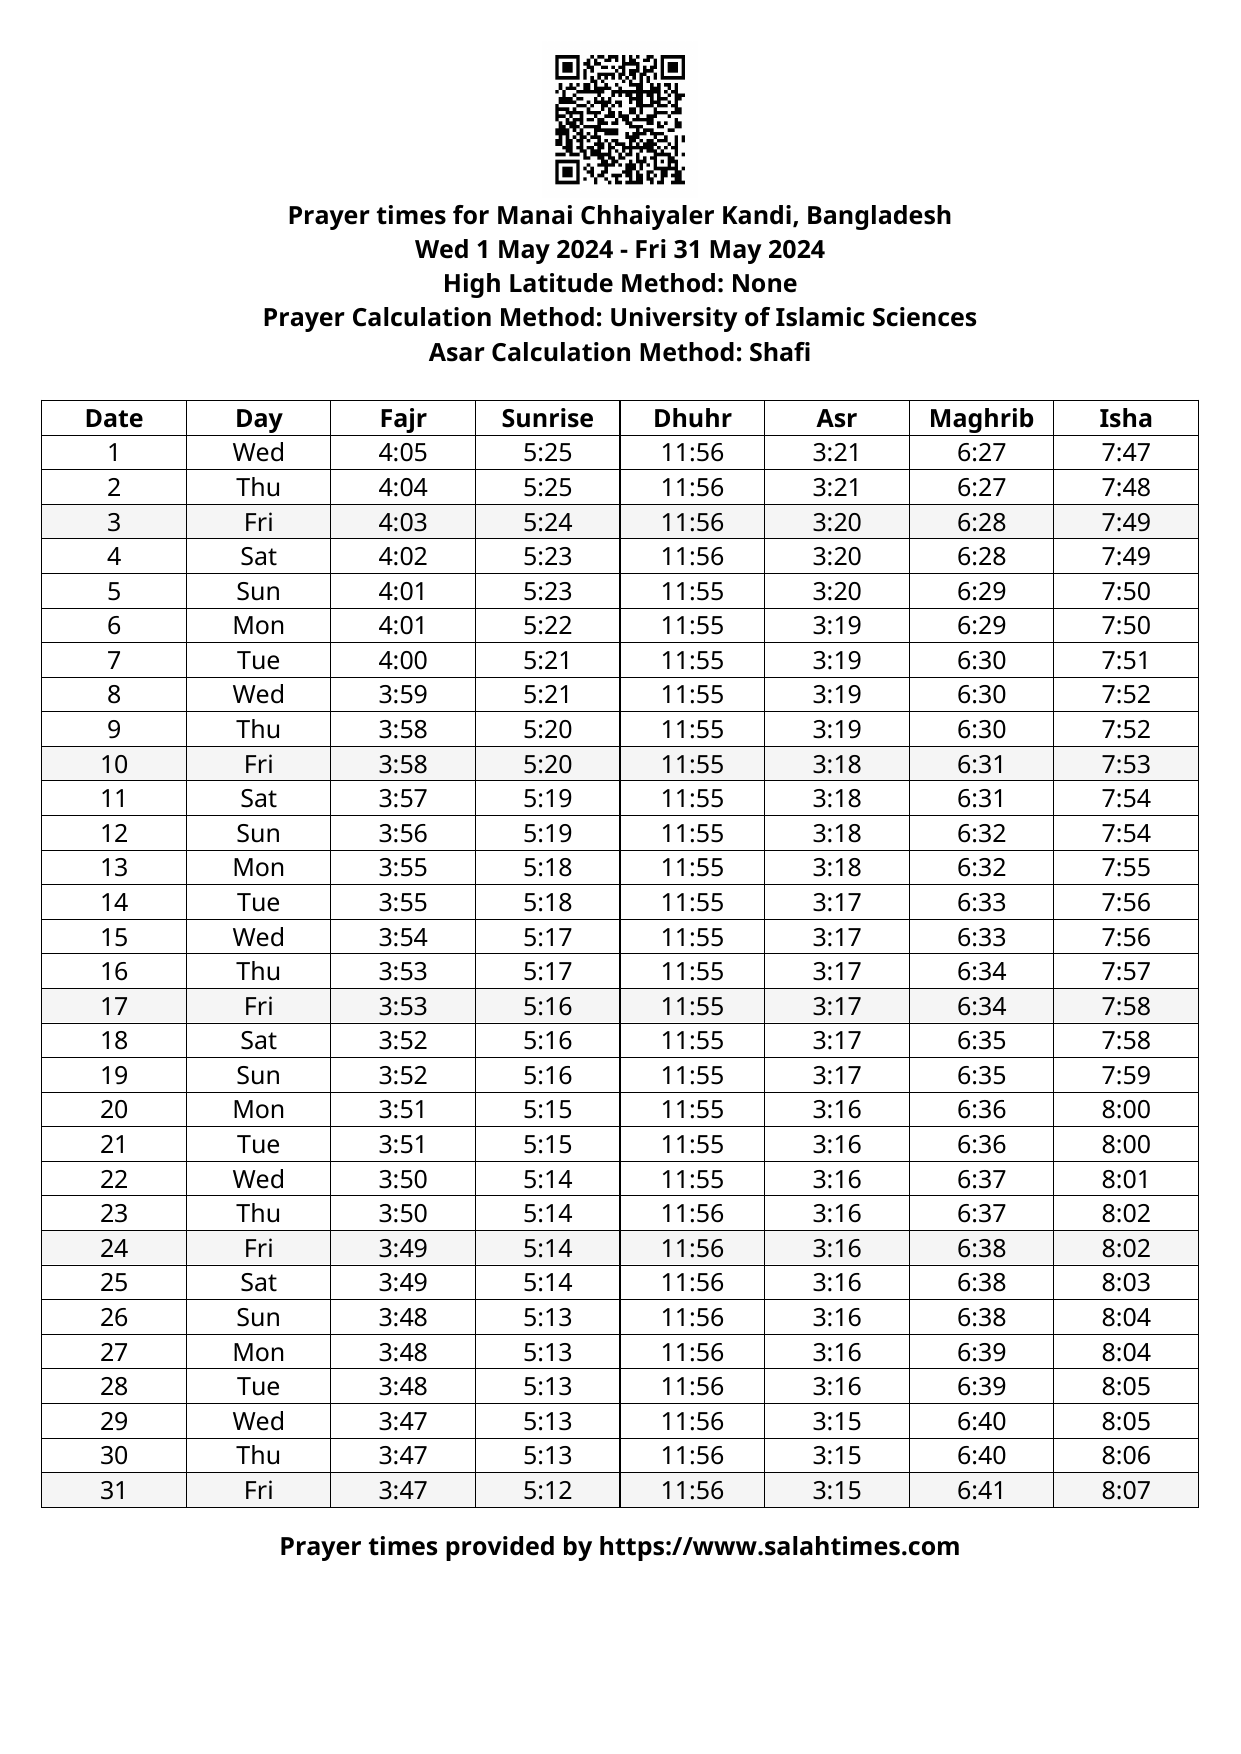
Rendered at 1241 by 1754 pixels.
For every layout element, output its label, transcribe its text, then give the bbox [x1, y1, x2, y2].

table_cell 8:00 [1054, 1127, 1198, 1161]
table_cell 11:56 [621, 436, 764, 469]
table_cell 6:38 [910, 1300, 1053, 1334]
table_cell 3:53 [331, 954, 475, 988]
table_cell 11:56 [621, 1439, 764, 1472]
table_cell 7:52 [1054, 712, 1198, 746]
table_cell Sun [187, 1300, 330, 1334]
text Prayer times for Manai Chhaiyaler Kandi, Bangladesh [42, 198, 1198, 232]
table_header Day [187, 401, 330, 434]
table_cell 11:56 [621, 505, 764, 538]
table_cell 11:56 [621, 1369, 764, 1403]
table_cell 6:33 [910, 920, 1053, 953]
table_cell Wed [187, 436, 330, 469]
table_cell 6:32 [910, 851, 1053, 884]
table_cell 22 [42, 1162, 186, 1195]
table_cell 3:19 [765, 712, 909, 746]
table_cell 3:48 [331, 1300, 475, 1334]
table_cell 5:14 [476, 1162, 619, 1195]
table_cell 3:18 [765, 747, 909, 780]
table_cell Fri [187, 747, 330, 780]
table_cell 5:13 [476, 1369, 619, 1403]
table_cell 3:16 [765, 1093, 909, 1126]
table_cell 4:01 [331, 574, 475, 607]
table_cell 11:55 [621, 609, 764, 642]
table_cell Wed [187, 1404, 330, 1437]
table_cell 27 [42, 1335, 186, 1368]
table_cell 3:15 [765, 1439, 909, 1472]
table_cell 4:04 [331, 470, 475, 504]
text Prayer Calculation Method: University of Islamic Sciences [42, 300, 1198, 334]
table_cell 6:40 [910, 1404, 1053, 1437]
table_cell 8:02 [1054, 1196, 1198, 1230]
table_cell 11:55 [621, 851, 764, 884]
table_cell 7:56 [1054, 920, 1198, 953]
table_cell 5:19 [476, 781, 619, 815]
table_cell 9 [42, 712, 186, 746]
table_cell 11:55 [621, 574, 764, 607]
table_cell 5:24 [476, 505, 619, 538]
table_cell 4:02 [331, 539, 475, 573]
table_cell 6:27 [910, 470, 1053, 504]
table_cell 7:50 [1054, 609, 1198, 642]
table_cell 5:12 [476, 1473, 619, 1507]
table_cell 6:31 [910, 747, 1053, 780]
table_cell 5:17 [476, 920, 619, 953]
table_cell 29 [42, 1404, 186, 1437]
table_cell 6:41 [910, 1473, 1053, 1507]
table_cell 11:55 [621, 1093, 764, 1126]
table_cell 5:13 [476, 1439, 619, 1472]
table_cell 15 [42, 920, 186, 953]
table_cell 6:33 [910, 885, 1053, 919]
table_cell 3:47 [331, 1473, 475, 1507]
table_cell 3:16 [765, 1196, 909, 1230]
table_cell 7:56 [1054, 885, 1198, 919]
table_cell 7:55 [1054, 851, 1198, 884]
table_cell 5:17 [476, 954, 619, 988]
table_cell 11:55 [621, 1024, 764, 1057]
table_cell 26 [42, 1300, 186, 1334]
table_cell Mon [187, 609, 330, 642]
table_cell 7:54 [1054, 816, 1198, 849]
table_cell 7:52 [1054, 678, 1198, 711]
table_header Maghrib [910, 401, 1053, 434]
table_cell 11:56 [621, 1473, 764, 1507]
table_cell 7:57 [1054, 954, 1198, 988]
table_cell 3:50 [331, 1196, 475, 1230]
table_cell 11:55 [621, 781, 764, 815]
table_cell 7:58 [1054, 989, 1198, 1022]
table_cell 6:32 [910, 816, 1053, 849]
table_cell 5:14 [476, 1196, 619, 1230]
table_cell 3:16 [765, 1335, 909, 1368]
table_cell 8:04 [1054, 1335, 1198, 1368]
table_cell 7:54 [1054, 781, 1198, 815]
table_cell 6:29 [910, 574, 1053, 607]
table_cell 11:56 [621, 1196, 764, 1230]
table_cell 5:22 [476, 609, 619, 642]
table_cell Fri [187, 505, 330, 538]
table_cell 3:16 [765, 1300, 909, 1334]
table_cell 11 [42, 781, 186, 815]
table_cell 8:01 [1054, 1162, 1198, 1195]
table_cell 2 [42, 470, 186, 504]
table_cell 31 [42, 1473, 186, 1507]
table_cell 16 [42, 954, 186, 988]
table_cell 3:56 [331, 816, 475, 849]
table_cell 3:21 [765, 436, 909, 469]
table_header Fajr [331, 401, 475, 434]
table_cell Wed [187, 678, 330, 711]
table_cell 6:39 [910, 1369, 1053, 1403]
table_cell 8:02 [1054, 1231, 1198, 1264]
table_cell Mon [187, 1093, 330, 1126]
table_cell 5:15 [476, 1127, 619, 1161]
table_cell 5:20 [476, 712, 619, 746]
table_cell 4 [42, 539, 186, 573]
table_header Asr [765, 401, 909, 434]
table_cell 3:59 [331, 678, 475, 711]
table_cell 6:29 [910, 609, 1053, 642]
table_cell 7:53 [1054, 747, 1198, 780]
table_cell 5:23 [476, 539, 619, 573]
table_cell 3:47 [331, 1439, 475, 1472]
table_cell 14 [42, 885, 186, 919]
table_cell 11:56 [621, 1404, 764, 1437]
table_cell 11:55 [621, 816, 764, 849]
table_cell 19 [42, 1058, 186, 1092]
table_cell 3:15 [765, 1404, 909, 1437]
table_cell 18 [42, 1024, 186, 1057]
table_cell 3:50 [331, 1162, 475, 1195]
table_cell 11:55 [621, 643, 764, 677]
table_cell Sat [187, 1024, 330, 1057]
table_cell 8:07 [1054, 1473, 1198, 1507]
table_cell 3:48 [331, 1369, 475, 1403]
table_cell 3:17 [765, 1024, 909, 1057]
table_cell 6:36 [910, 1093, 1053, 1126]
table_cell 3:58 [331, 747, 475, 780]
table_cell 5:14 [476, 1266, 619, 1299]
table_cell 7:49 [1054, 505, 1198, 538]
table_cell 3:55 [331, 851, 475, 884]
table_cell 6:38 [910, 1231, 1053, 1264]
table_cell 7 [42, 643, 186, 677]
table_cell 3:17 [765, 989, 909, 1022]
table_cell 3 [42, 505, 186, 538]
table_cell 11:55 [621, 1058, 764, 1092]
table_cell 6:40 [910, 1439, 1053, 1472]
table_cell 5:13 [476, 1300, 619, 1334]
table_cell 5:18 [476, 885, 619, 919]
table_cell Sun [187, 816, 330, 849]
table_cell 5:16 [476, 1058, 619, 1092]
table_cell 8 [42, 678, 186, 711]
table_cell 3:19 [765, 678, 909, 711]
table_cell 3:49 [331, 1266, 475, 1299]
table_cell 5:18 [476, 851, 619, 884]
table_cell 6:30 [910, 643, 1053, 677]
table_cell 3:16 [765, 1162, 909, 1195]
table_cell 3:18 [765, 781, 909, 815]
table_cell Wed [187, 1162, 330, 1195]
table_cell 3:20 [765, 574, 909, 607]
table_cell 3:21 [765, 470, 909, 504]
text Wed 1 May 2024 - Fri 31 May 2024 [42, 232, 1198, 266]
table_cell 6:38 [910, 1266, 1053, 1299]
table_cell 5:15 [476, 1093, 619, 1126]
table_cell 6:35 [910, 1024, 1053, 1057]
table_cell 20 [42, 1093, 186, 1126]
table_cell 11:55 [621, 1162, 764, 1195]
table_cell 17 [42, 989, 186, 1022]
picture [542, 41, 699, 198]
table_cell 5:13 [476, 1404, 619, 1437]
table_cell 3:47 [331, 1404, 475, 1437]
table_cell 11:56 [621, 1266, 764, 1299]
table_cell 7:51 [1054, 643, 1198, 677]
table_cell Mon [187, 1335, 330, 1368]
table_cell 8:00 [1054, 1093, 1198, 1126]
table_cell 8:06 [1054, 1439, 1198, 1472]
table_header Isha [1054, 401, 1198, 434]
table_cell 3:20 [765, 505, 909, 538]
table_cell 11:56 [621, 539, 764, 573]
table_cell Sat [187, 1266, 330, 1299]
table_cell 5:20 [476, 747, 619, 780]
table_cell 30 [42, 1439, 186, 1472]
table_cell 5:16 [476, 1024, 619, 1057]
table_cell 11:56 [621, 1300, 764, 1334]
table_cell 3:18 [765, 816, 909, 849]
table_cell 3:53 [331, 989, 475, 1022]
table_cell 6:30 [910, 678, 1053, 711]
table_cell 6:28 [910, 539, 1053, 573]
table_cell 4:03 [331, 505, 475, 538]
text Asar Calculation Method: Shafi [42, 334, 1198, 368]
table_cell 11:56 [621, 470, 764, 504]
table_cell 3:15 [765, 1473, 909, 1507]
table_cell 7:59 [1054, 1058, 1198, 1092]
table_cell Tue [187, 643, 330, 677]
table_cell 7:49 [1054, 539, 1198, 573]
table_cell 5:21 [476, 678, 619, 711]
table_cell Thu [187, 954, 330, 988]
table_cell 25 [42, 1266, 186, 1299]
table_cell 5:25 [476, 436, 619, 469]
table_cell 21 [42, 1127, 186, 1161]
table_cell 3:16 [765, 1127, 909, 1161]
table_header Date [42, 401, 186, 434]
table_cell 5:16 [476, 989, 619, 1022]
table_cell 8:04 [1054, 1300, 1198, 1334]
table_cell 11:55 [621, 1127, 764, 1161]
table_cell Fri [187, 989, 330, 1022]
table_cell 6:30 [910, 712, 1053, 746]
table_cell 3:17 [765, 954, 909, 988]
table_cell 6:34 [910, 989, 1053, 1022]
table_cell 3:57 [331, 781, 475, 815]
table_cell 5:23 [476, 574, 619, 607]
table_cell Wed [187, 920, 330, 953]
table_cell 23 [42, 1196, 186, 1230]
table_cell 28 [42, 1369, 186, 1403]
table_cell 5:14 [476, 1231, 619, 1264]
table_cell 6:27 [910, 436, 1053, 469]
table_cell 3:52 [331, 1024, 475, 1057]
table_cell 3:48 [331, 1335, 475, 1368]
table_cell 3:51 [331, 1093, 475, 1126]
table_cell 6:39 [910, 1335, 1053, 1368]
table_cell 5:13 [476, 1335, 619, 1368]
table_cell Mon [187, 851, 330, 884]
table_cell 6:35 [910, 1058, 1053, 1092]
table_cell 3:16 [765, 1369, 909, 1403]
table_cell 11:55 [621, 989, 764, 1022]
table_cell Sun [187, 574, 330, 607]
table_cell 6:36 [910, 1127, 1053, 1161]
table_cell 6:37 [910, 1162, 1053, 1195]
table_cell 3:20 [765, 539, 909, 573]
table_cell 5:19 [476, 816, 619, 849]
table_cell 4:01 [331, 609, 475, 642]
table_cell 11:55 [621, 954, 764, 988]
table_header Dhuhr [621, 401, 764, 434]
text Prayer times provided by https://www.salahtimes.com [42, 1528, 1198, 1563]
table_cell 3:51 [331, 1127, 475, 1161]
table_cell 3:58 [331, 712, 475, 746]
table_cell 11:55 [621, 747, 764, 780]
table_cell 5:21 [476, 643, 619, 677]
table_cell 3:19 [765, 609, 909, 642]
table_cell 11:55 [621, 678, 764, 711]
table_cell 6 [42, 609, 186, 642]
table_cell Sat [187, 781, 330, 815]
table_cell 3:17 [765, 1058, 909, 1092]
table_cell 11:56 [621, 1335, 764, 1368]
table_cell 3:18 [765, 851, 909, 884]
table_cell 7:47 [1054, 436, 1198, 469]
table_cell 3:17 [765, 885, 909, 919]
table_cell 8:05 [1054, 1369, 1198, 1403]
table_cell 8:03 [1054, 1266, 1198, 1299]
table_cell Tue [187, 1127, 330, 1161]
table_cell 6:28 [910, 505, 1053, 538]
text High Latitude Method: None [42, 266, 1198, 300]
table_cell 6:34 [910, 954, 1053, 988]
table_cell 7:58 [1054, 1024, 1198, 1057]
table_cell 6:31 [910, 781, 1053, 815]
table_cell 7:48 [1054, 470, 1198, 504]
table_cell 7:50 [1054, 574, 1198, 607]
table_cell 10 [42, 747, 186, 780]
table_cell 3:49 [331, 1231, 475, 1264]
table_cell 3:55 [331, 885, 475, 919]
table_cell 3:17 [765, 920, 909, 953]
table_header Sunrise [476, 401, 619, 434]
table_cell 24 [42, 1231, 186, 1264]
table_cell 3:52 [331, 1058, 475, 1092]
table_cell 4:00 [331, 643, 475, 677]
table_cell Thu [187, 470, 330, 504]
table_cell Fri [187, 1231, 330, 1264]
table_cell 12 [42, 816, 186, 849]
table_cell 3:54 [331, 920, 475, 953]
table_cell 3:16 [765, 1231, 909, 1264]
table_cell Thu [187, 1196, 330, 1230]
table_cell 6:37 [910, 1196, 1053, 1230]
table_cell Tue [187, 885, 330, 919]
table_cell Fri [187, 1473, 330, 1507]
table_cell 5:25 [476, 470, 619, 504]
table_cell Thu [187, 1439, 330, 1472]
table_cell 11:56 [621, 1231, 764, 1264]
table_cell Sat [187, 539, 330, 573]
table_cell 11:55 [621, 885, 764, 919]
table_cell 11:55 [621, 920, 764, 953]
table_cell 1 [42, 436, 186, 469]
table_cell 3:16 [765, 1266, 909, 1299]
table_cell 4:05 [331, 436, 475, 469]
table_cell 8:05 [1054, 1404, 1198, 1437]
table_cell 13 [42, 851, 186, 884]
table_cell 3:19 [765, 643, 909, 677]
table_cell Sun [187, 1058, 330, 1092]
table_cell 11:55 [621, 712, 764, 746]
table_cell 5 [42, 574, 186, 607]
table_cell Thu [187, 712, 330, 746]
table_cell Tue [187, 1369, 330, 1403]
